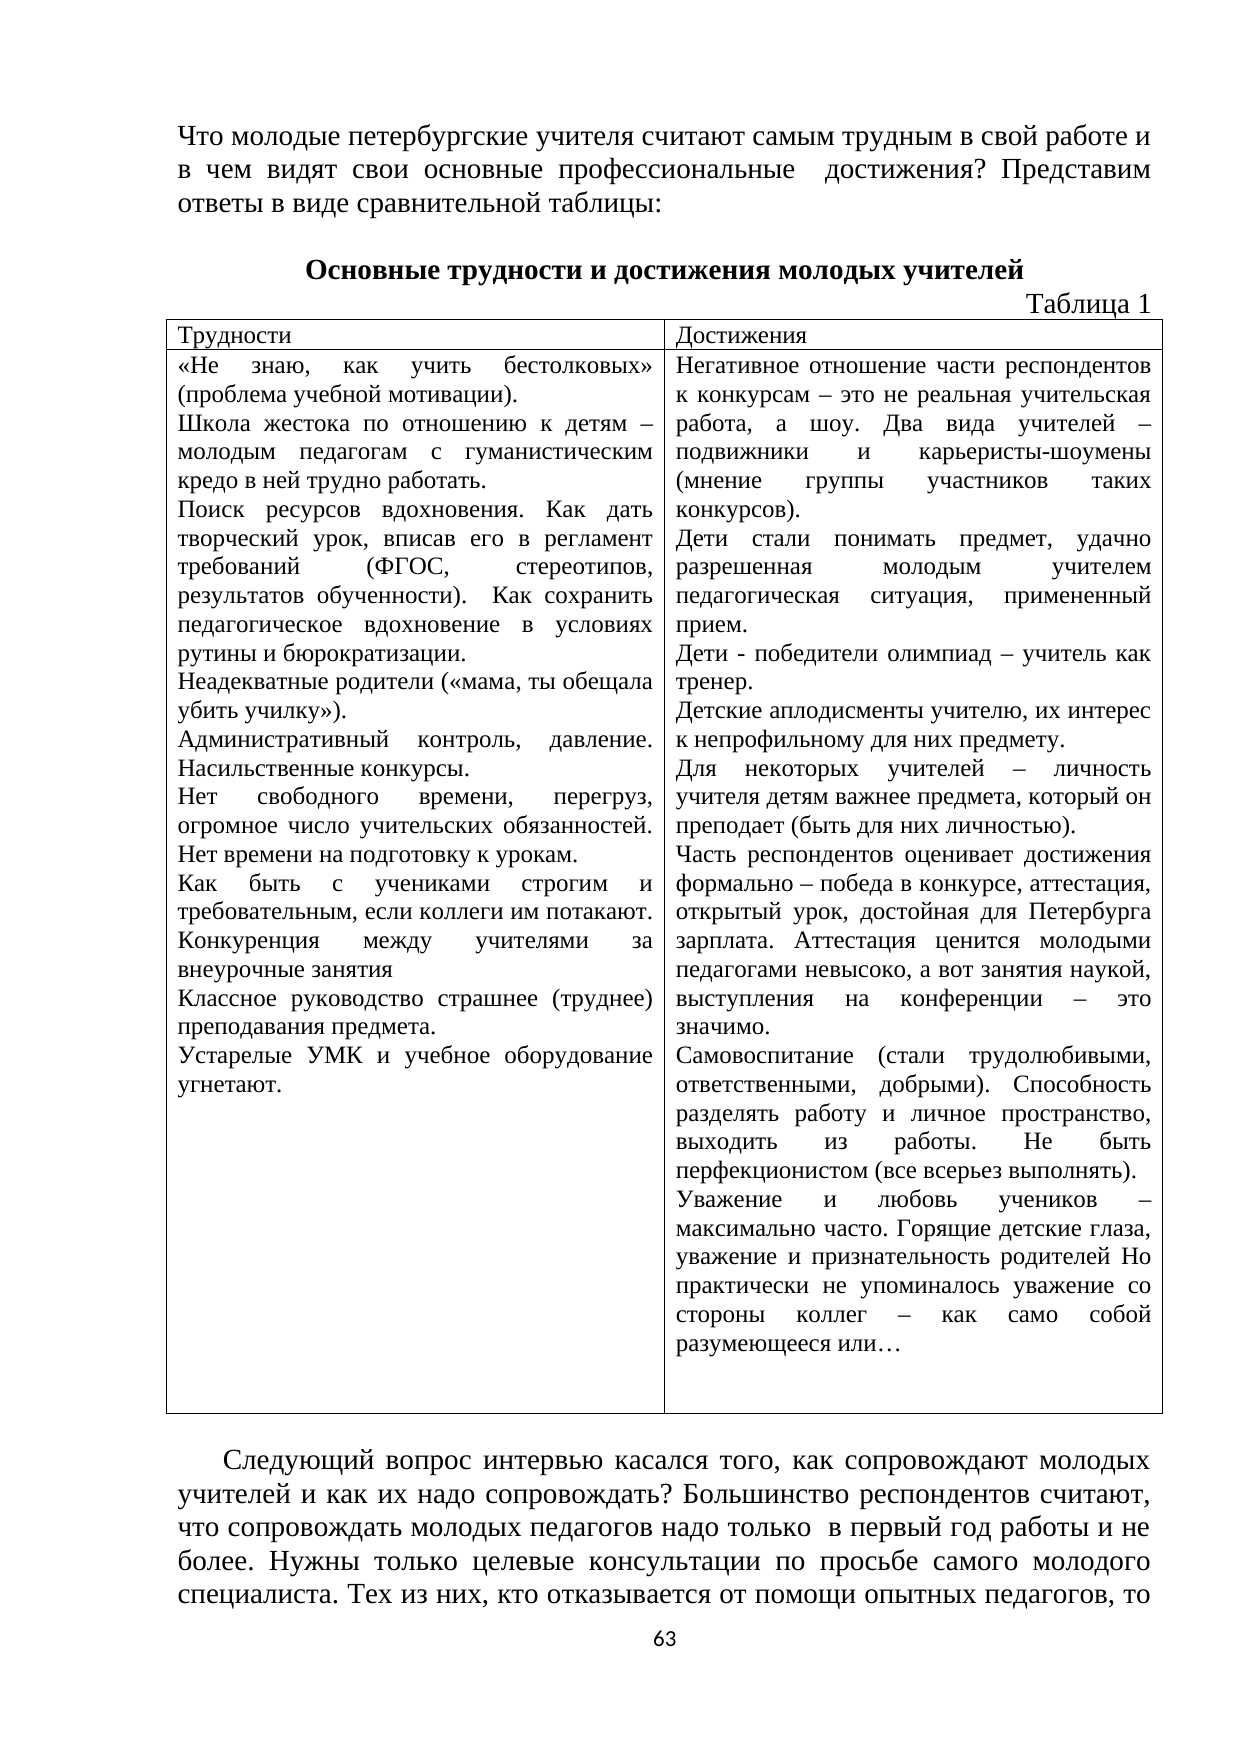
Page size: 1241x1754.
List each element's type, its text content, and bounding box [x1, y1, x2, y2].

text Таблица 1 [177, 286, 1152, 319]
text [177, 1442, 1152, 1610]
table_cell «Не знаю, как учить бестолковых» (проблема учебной мотивации). Школа жестока по отношению к детям – молодым педагогам с гуманистическим кредо в ней трудно работать. Поиск ресурсов вдохновения. Как дать творческий урок, вписав его в регламент требований (ФГОС, стереотипов, результатов обученности). Как сохранить педагогическое вдохновение в условиях рутины и бюрократизации. Неадекватные родители («мама, ты обещала убить училку»). Административный контроль, давление. Насильственные конкурсы. Нет свободного времени, перегруз, огромное число учительских обязанностей. Нет времени на подготовку к урокам. Как быть с учениками строгим и требовательным, если коллеги им потакают. Конкуренция между учителями за внеурочные занятия Классное руководство страшнее (труднее) преподавания предмета. Устарелые УМК и учебное оборудование угнетают. [167, 350, 664, 1413]
table_header Трудности [167, 320, 664, 349]
text Что молодые петербургские учителя считают самым трудным в свой работе и в чем видят свои основные профессиональные достижения? Представим ответы в виде сравнительной таблицы: [177, 118, 1152, 219]
table_cell Негативное отношение части респондентов к конкурсам – это не реальная учительская работа, а шоу. Два вида учителей – подвижники и карьеристы-шоумены (мнение группы участников таких конкурсов). Дети стали понимать предмет, удачно разрешенная молодым учителем педагогическая ситуация, примененный прием. Дети - победители олимпиад – учитель как тренер. Детские аплодисменты учителю, их интерес к непрофильному для них предмету. Для некоторых учителей – личность учителя детям важнее предмета, который он преподает (быть для них личностью). Часть респондентов оценивает достижения формально – победа в конкурсе, аттестация, открытый урок, достойная для Петербурга зарплата. Аттестация ценится молодыми педагогами невысоко, а вот занятия наукой, выступления на конференции – это значимо. Самовоспитание (стали трудолюбивыми, ответственными, добрыми). Способность разделять работу и личное пространство, выходить из работы. Не быть перфекционистом (все всерьез выполнять). Уважение и любовь учеников – максимально часто. Горящие детские глаза, уважение и признательность родителей Но практически не упоминалось уважение со стороны коллег – как само собой разумеющееся или… [665, 350, 1162, 1413]
table_header Достижения [665, 320, 1162, 349]
text Основные трудности и достижения молодых учителей [177, 252, 1152, 286]
